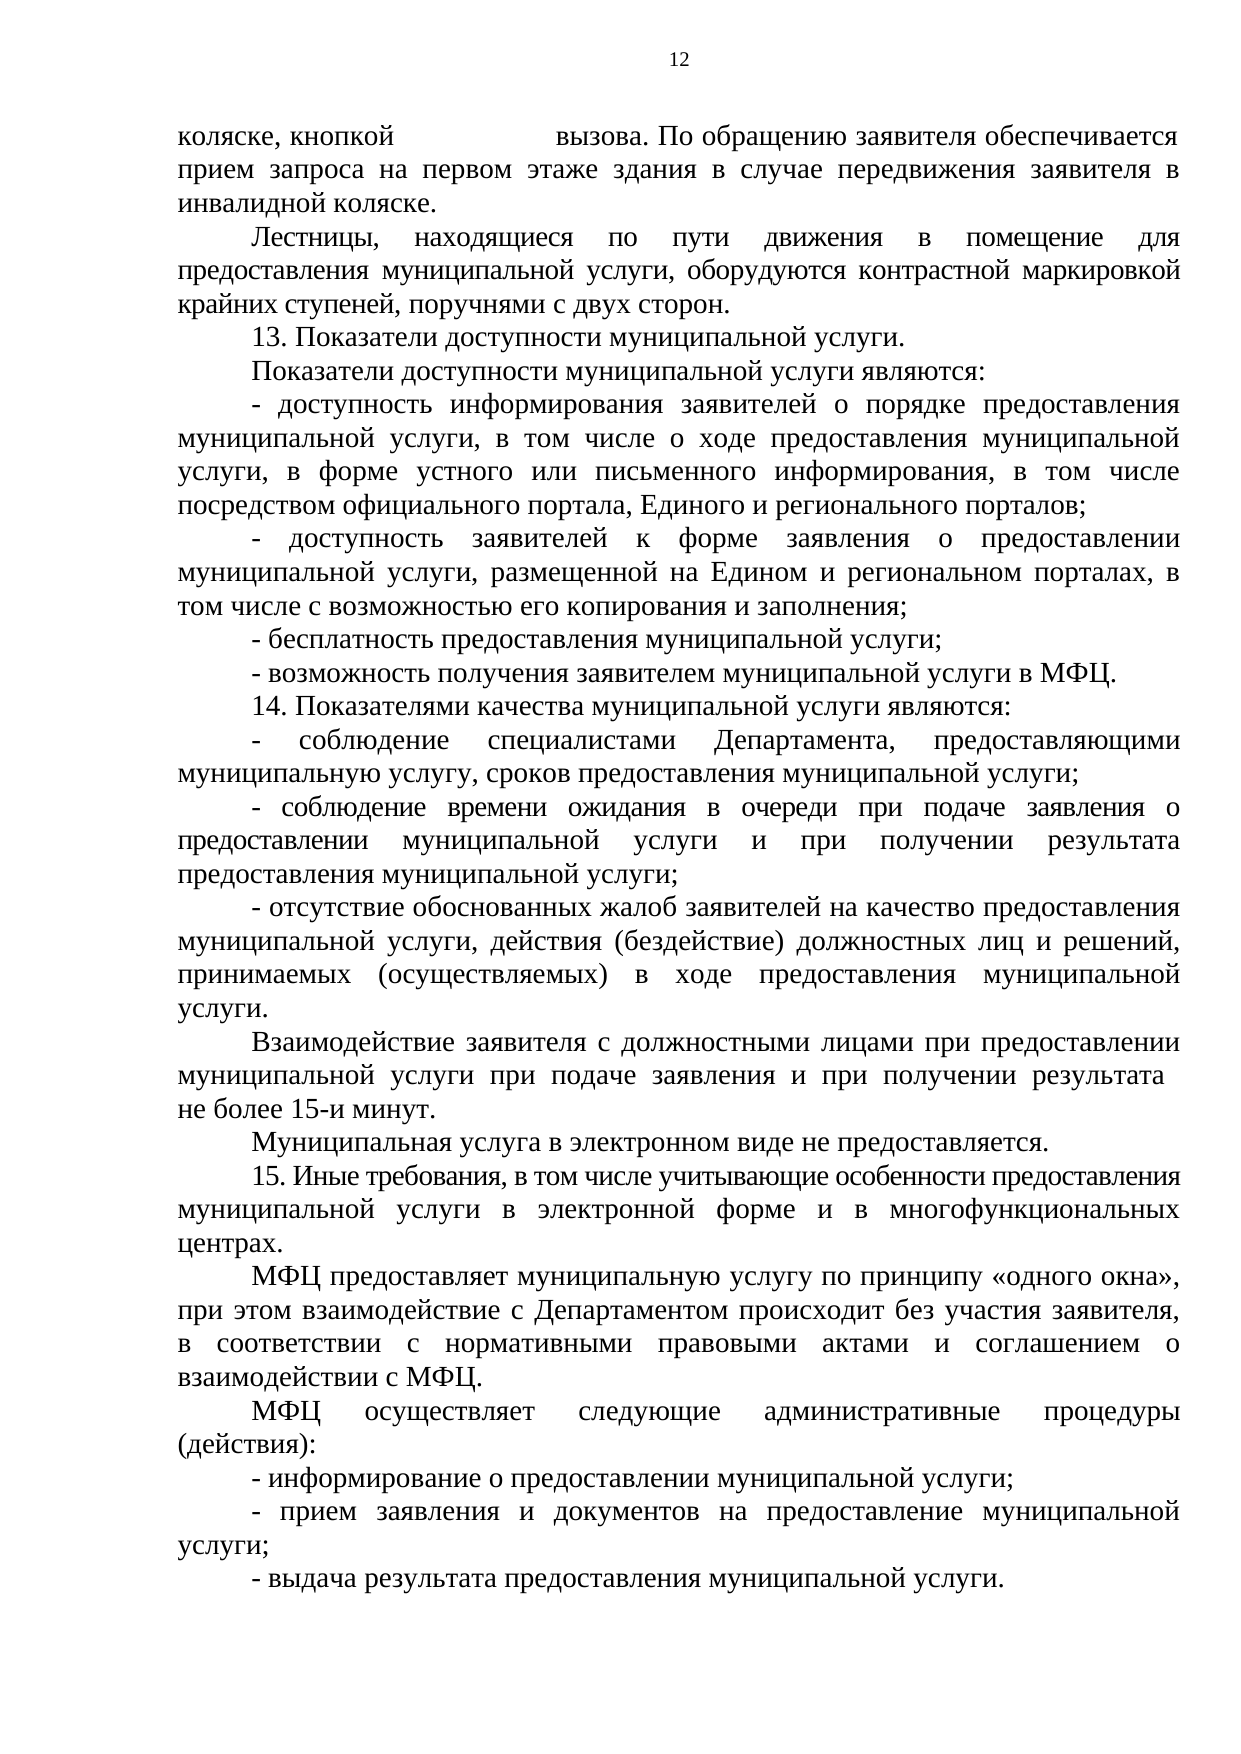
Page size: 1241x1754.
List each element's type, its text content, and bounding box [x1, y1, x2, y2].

text - соблюдение времени ожидания в очереди при подаче заявления о предоставлении муниципальной услуги и при получении результата предоставления муниципальной услуги; [177, 789, 1181, 889]
text - соблюдение специалистами Департамента, предоставляющими муниципальную услугу, сроков предоставления муниципальной услуги; [177, 722, 1181, 789]
text 15. Иные требования, в том числе учитывающие особенности предоставления муниципальной услуги в электронной форме и в многофункциональных центрах. [177, 1158, 1181, 1258]
text - отсутствие обоснованных жалоб заявителей на качество предоставления муниципальной услуги, действия (бездействие) должностных лиц и решений, принимаемых (осуществляемых) в ходе предоставления муниципальной услуги. [177, 889, 1181, 1024]
text - информирование о предоставлении муниципальной услуги; [177, 1460, 1181, 1493]
text - выдача результата предоставления муниципальной услуги. [177, 1560, 1181, 1594]
text Взаимодействие заявителя с должностными лицами при предоставлении муниципальной услуги при подаче заявления и при получении результата не более 15-и минут. [177, 1024, 1181, 1124]
text Лестницы, находящиеся по пути движения в помещение для предоставления муниципальной услуги, оборудуются контрастной маркировкой крайних ступеней, поручнями с двух сторон. [177, 219, 1181, 319]
text - прием заявления и документов на предоставление муниципальной услуги; [177, 1493, 1181, 1560]
text 14. Показателями качества муниципальной услуги являются: [177, 688, 1181, 722]
text МФЦ предоставляет муниципальную услугу по принципу «одного окна», при этом взаимодействие с Департаментом происходит без участия заявителя, в соответствии с нормативными правовыми актами и соглашением о взаимодействии с МФЦ. [177, 1258, 1181, 1393]
text - возможность получения заявителем муниципальной услуги в МФЦ. [177, 655, 1181, 688]
text Муниципальная услуга в электронном виде не предоставляется. [177, 1124, 1181, 1158]
text - доступность заявителей к форме заявления о предоставлении муниципальной услуги, размещенной на Едином и региональном порталах, в том числе с возможностью его копирования и заполнения; [177, 521, 1181, 621]
text 13. Показатели доступности муниципальной услуги. [177, 319, 1181, 353]
text - доступность информирования заявителей о порядке предоставления муниципальной услуги, в том числе о ходе предоставления муниципальной услуги, в форме устного или письменного информирования, в том числе посредством официального портала, Единого и регионального порталов; [177, 386, 1181, 521]
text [177, 118, 1181, 219]
text - бесплатность предоставления муниципальной услуги; [177, 621, 1181, 655]
text МФЦ осуществляет следующие административные процедуры (действия): [177, 1393, 1181, 1460]
text Показатели доступности муниципальной услуги являются: [177, 353, 1181, 386]
